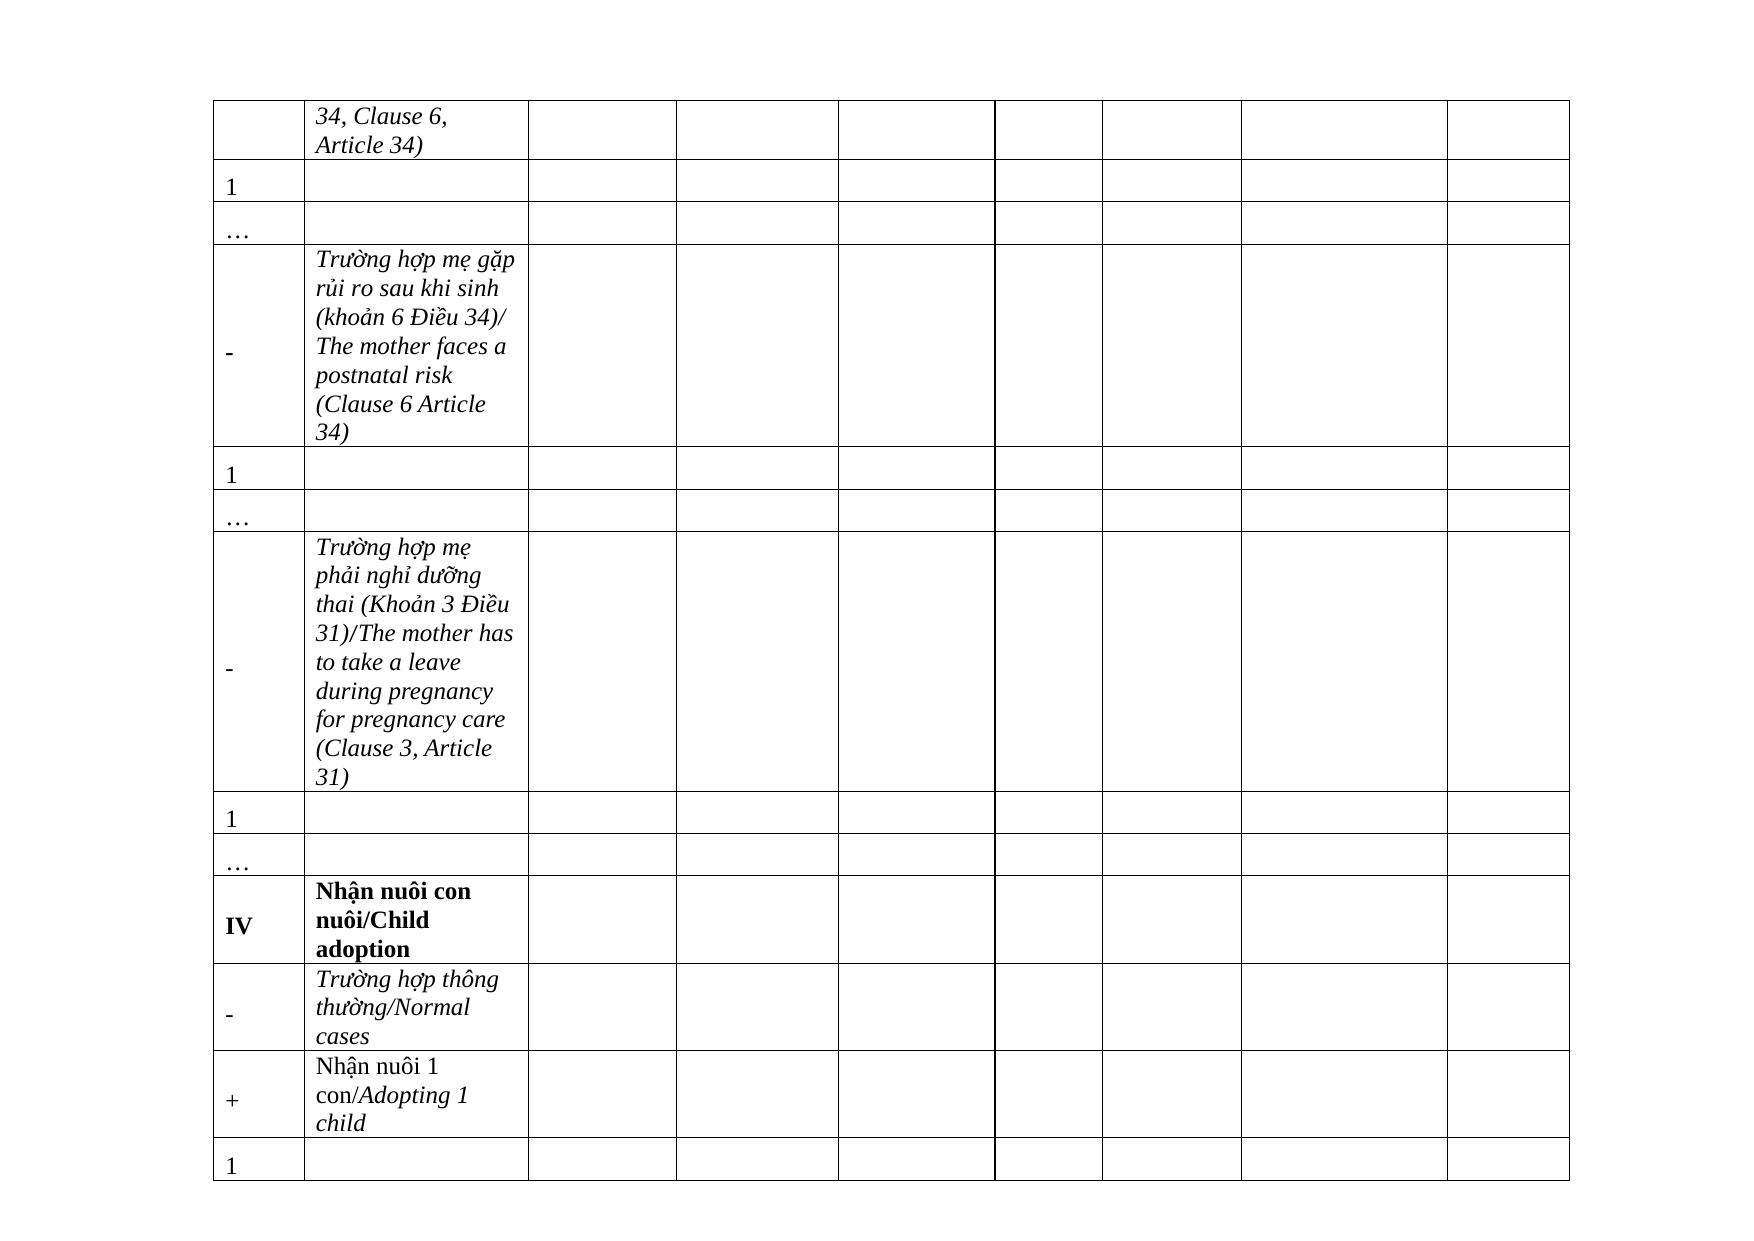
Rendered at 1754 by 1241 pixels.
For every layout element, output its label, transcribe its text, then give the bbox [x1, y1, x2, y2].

table_cell - [214, 532, 304, 791]
table_cell [1448, 245, 1569, 446]
table_cell … [214, 202, 304, 243]
table_cell [996, 101, 1102, 159]
table_cell [1448, 490, 1569, 531]
table_cell [677, 532, 838, 791]
table_cell [305, 834, 528, 875]
table_cell [996, 1138, 1102, 1179]
table_cell [1448, 447, 1569, 488]
table_cell [839, 1138, 994, 1179]
table_cell [1103, 202, 1241, 243]
table_cell [1103, 876, 1241, 963]
table_cell [839, 964, 994, 1050]
table_cell [529, 447, 676, 488]
table_cell [677, 964, 838, 1050]
table_cell … [214, 490, 304, 531]
table_cell [1448, 101, 1569, 159]
table_cell [1103, 245, 1241, 446]
table_cell [677, 101, 838, 159]
table_cell [529, 490, 676, 531]
table_cell - [214, 101, 304, 159]
table_cell [996, 490, 1102, 531]
table_cell [1103, 447, 1241, 488]
table_cell [839, 447, 994, 488]
table_cell [1103, 532, 1241, 791]
table_cell [677, 160, 838, 201]
table_cell [677, 202, 838, 243]
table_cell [305, 101, 528, 159]
table_cell [677, 245, 838, 446]
table_cell [1448, 1138, 1569, 1179]
table_cell [1242, 532, 1447, 791]
table_cell 1 [214, 792, 304, 833]
table_cell [996, 532, 1102, 791]
table_cell [1242, 964, 1447, 1050]
table_cell [529, 792, 676, 833]
table_cell … [214, 834, 304, 875]
table_cell [1103, 1051, 1241, 1137]
table_cell [839, 876, 994, 963]
table_cell [1103, 1138, 1241, 1179]
table_cell [1242, 490, 1447, 531]
table_cell [529, 1051, 676, 1137]
table_cell [529, 202, 676, 243]
table_cell 1 [214, 1138, 304, 1179]
table_cell [305, 202, 528, 243]
table_cell [996, 792, 1102, 833]
table_cell [1242, 876, 1447, 963]
table_cell + [214, 1051, 304, 1137]
table_cell [1242, 447, 1447, 488]
table_cell [996, 160, 1102, 201]
table_cell [529, 964, 676, 1050]
table_cell [1103, 101, 1241, 159]
table_cell [1103, 834, 1241, 875]
table_cell [677, 834, 838, 875]
table_cell [677, 876, 838, 963]
table_cell [1448, 834, 1569, 875]
table_cell [839, 1051, 994, 1137]
table_cell Trường hợp thông thường/Normal cases [305, 964, 528, 1050]
table_cell [1242, 1138, 1447, 1179]
table_cell [677, 1138, 838, 1179]
table_cell [839, 202, 994, 243]
table_cell [305, 1138, 528, 1179]
table_cell Nhận nuôi 1 con/Adopting 1 child [305, 1051, 528, 1137]
table_cell [996, 876, 1102, 963]
table_cell [996, 964, 1102, 1050]
table_cell [996, 1051, 1102, 1137]
table_cell [1103, 964, 1241, 1050]
table_cell [996, 447, 1102, 488]
table_cell [1242, 202, 1447, 243]
table_cell [839, 532, 994, 791]
table_cell [305, 490, 528, 531]
table_cell [305, 160, 528, 201]
table_cell [839, 101, 994, 159]
table_cell [529, 101, 676, 159]
table_cell [996, 245, 1102, 446]
table_cell [996, 202, 1102, 243]
table_cell [529, 1138, 676, 1179]
table_cell [1242, 245, 1447, 446]
table_cell [305, 792, 528, 833]
table_cell [1448, 160, 1569, 201]
table_cell [1448, 532, 1569, 791]
table_cell 1 [214, 447, 304, 488]
table_cell [1103, 160, 1241, 201]
table_cell Trường hợp mẹ gặp rủi ro sau khi sinh (khoản 6 Điều 34)/ The mother faces a postnatal risk (Clause 6 Article 34) [305, 245, 528, 446]
table_cell Nhận nuôi con nuôi/Child adoption [305, 876, 528, 963]
table_cell [1242, 792, 1447, 833]
table_cell [677, 490, 838, 531]
table_cell [839, 490, 994, 531]
table_cell [839, 245, 994, 446]
table_cell [529, 245, 676, 446]
table_cell [529, 834, 676, 875]
table_cell [677, 447, 838, 488]
table_cell IV [214, 876, 304, 963]
table_cell [1448, 202, 1569, 243]
table_cell [529, 876, 676, 963]
table_cell [1242, 1051, 1447, 1137]
table_cell Trường hợp mẹ phải nghỉ dưỡng thai (Khoản 3 Điều 31)/The mother has to take a leave during pregnancy for pregnancy care (Clause 3, Article 31) [305, 532, 528, 791]
table_cell [839, 834, 994, 875]
table_cell [839, 792, 994, 833]
table_cell [1103, 490, 1241, 531]
table_cell - [214, 245, 304, 446]
table_cell [996, 834, 1102, 875]
table_cell [305, 447, 528, 488]
table_cell - [214, 964, 304, 1050]
table_cell 1 [214, 160, 304, 201]
table_cell [1242, 834, 1447, 875]
table_cell [677, 792, 838, 833]
table_cell [839, 160, 994, 201]
table_cell [1448, 876, 1569, 963]
table_cell [1103, 792, 1241, 833]
table_cell [1448, 964, 1569, 1050]
table_cell [529, 160, 676, 201]
table_cell [1448, 792, 1569, 833]
table_cell [1242, 160, 1447, 201]
table_cell [1242, 101, 1447, 159]
table_cell [529, 532, 676, 791]
table_cell [1448, 1051, 1569, 1137]
table_cell [677, 1051, 838, 1137]
